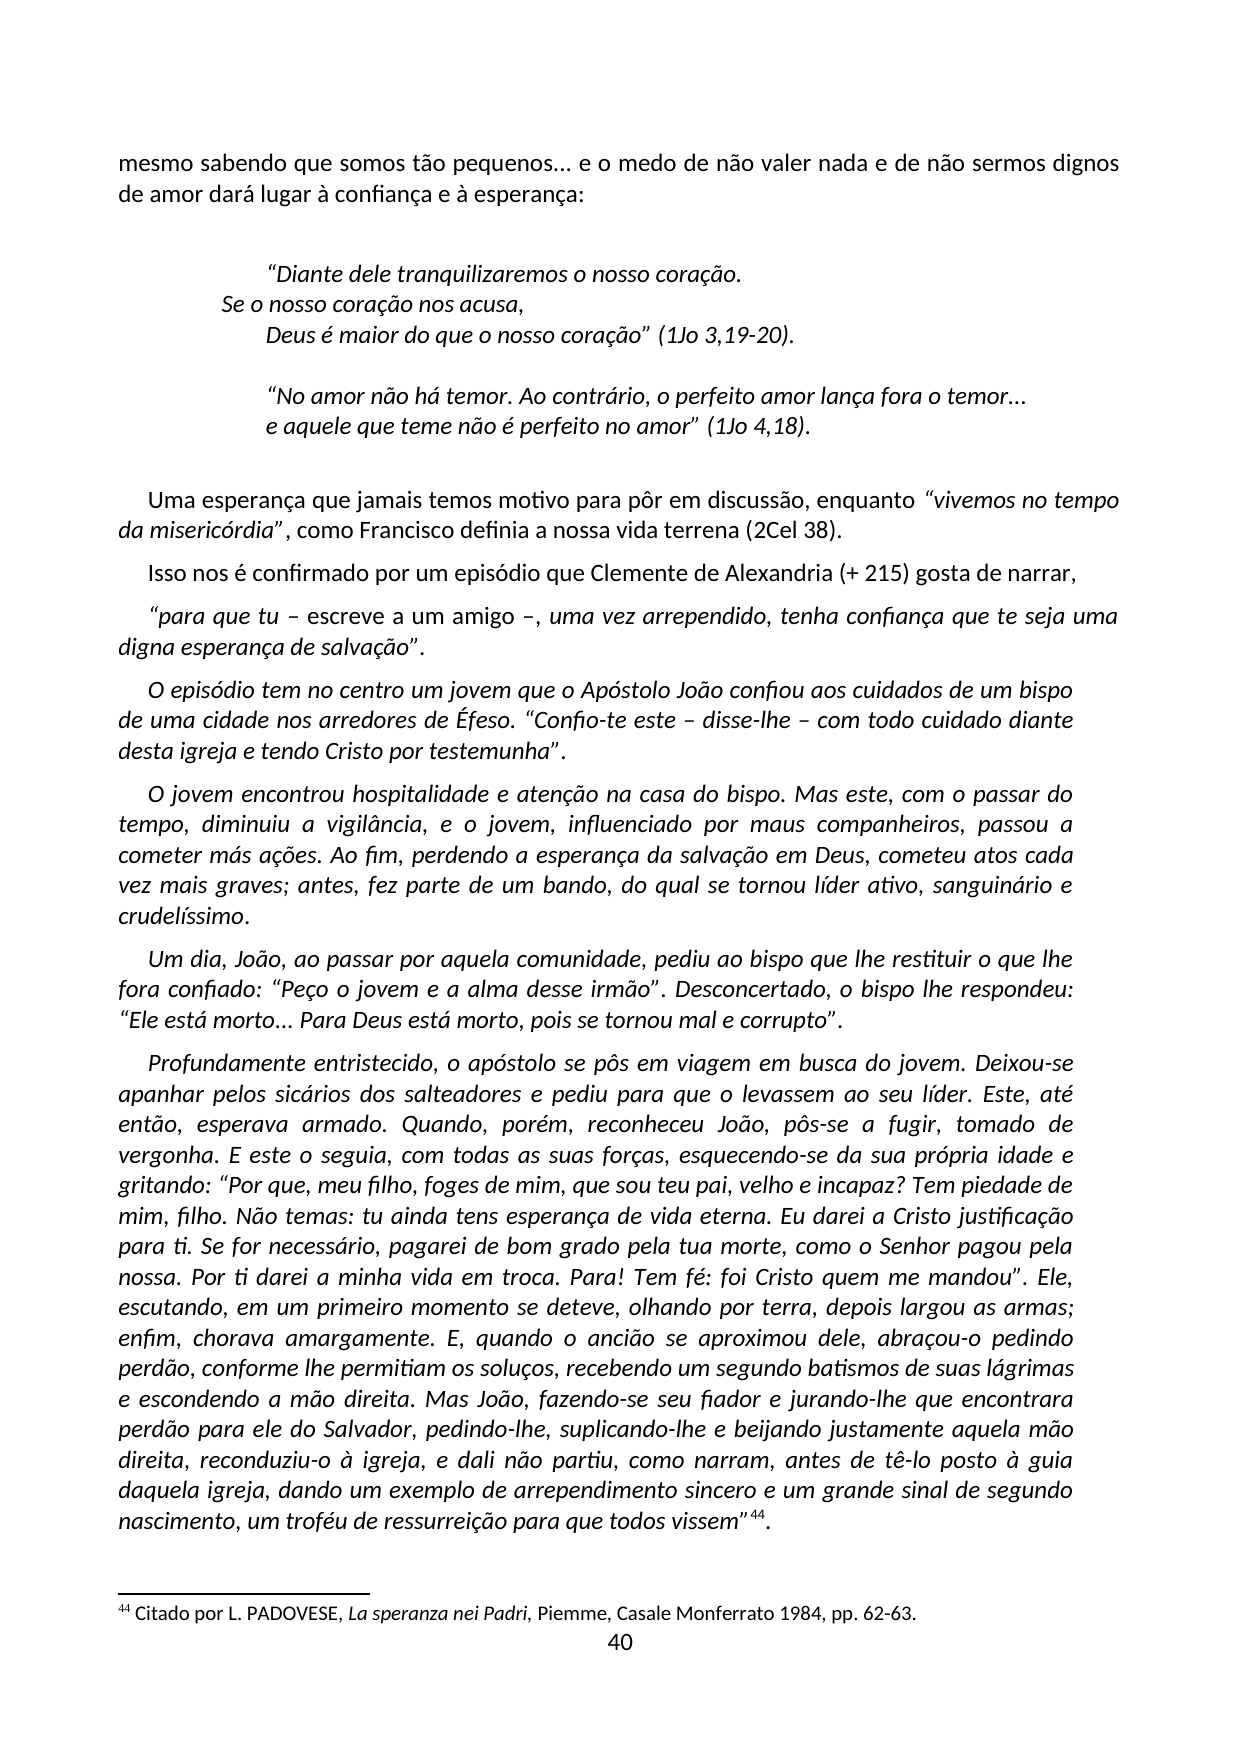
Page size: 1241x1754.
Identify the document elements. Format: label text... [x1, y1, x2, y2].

text Deus é maior do que o nosso coração” (1Jo 3,19-20). [118, 319, 1122, 349]
text Um dia, João, ao passar por aquela comunidade, pediu ao bispo que lhe restituir o que lhe fora confiado: “Peço o jovem e a alma desse irmão”. Desconcertado, o bispo lhe respondeu: “Ele está morto... Para Deus está morto, pois se tornou mal e corrupto”. [118, 943, 1078, 1035]
text O episódio tem no centro um jovem que o Apóstolo João confiou aos cuidados de um bispo de uma cidade nos arredores de Éfeso. “Confio-te este – disse-lhe – com todo cuidado diante desta igreja e tendo Cristo por testemunha”. [118, 674, 1078, 766]
text e aquele que teme não é perfeito no amor” (1Jo 4,18). [118, 410, 1122, 441]
text Isso nos é confirmado por um episódio que Clemente de Alexandria (+ 215) gosta de narrar, [118, 557, 1122, 588]
text O jovem encontrou hospitalidade e atenção na casa do bispo. Mas este, com o passar do tempo, diminuiu a vigilância, e o jovem, influenciado por maus companheiros, passou a cometer más ações. Ao fim, perdendo a esperança da salvação em Deus, cometeu atos cada vez mais graves; antes, fez parte de um bando, do qual se tornou líder ativo, sanguinário e crudelíssimo. [118, 778, 1078, 931]
text Se o nosso coração nos acusa, [192, 288, 1122, 319]
text Profundamente entristecido, o apóstolo se pôs em viagem em busca do jovem. Deixou-se apanhar pelos sicários dos salteadores e pediu para que o levassem ao seu líder. Este, até então, esperava armado. Quando, porém, reconheceu João, pôs-se a fugir, tomado de vergonha. E este o seguia, com todas as suas forças, esquecendo-se da sua própria idade e gritando: “Por que, meu filho, foges de mim, que sou teu pai, velho e incapaz? Tem piedade de mim, filho. Não temas: tu ainda tens esperança de vida eterna. Eu darei a Cristo justificação para ti. Se for necessário, pagarei de bom grado pela tua morte, como o Senhor pagou pela nossa. Por ti darei a minha vida em troca. Para! Tem fé: foi Cristo quem me mandou”. Ele, escutando, em um primeiro momento se deteve, olhando por terra, depois largou as armas; enfim, chorava amargamente. E, quando o ancião se aproximou dele, abraçou-o pedindo perdão, conforme lhe permitiam os soluços, recebendo um segundo batismos de suas lágrimas e escondendo a mão direita. Mas João, fazendo-se seu fiador e jurando-lhe que encontrara perdão para ele do Salvador, pedindo-lhe, suplicando-lhe e beijando justamente aquela mão direita, reconduziu-o à igreja, e dali não partiu, como narram, antes de tê-lo posto à guia daquela igreja, dando um exemplo de arrependimento sincero e um grande sinal de segundo nascimento, um troféu de ressurreição para que todos vissem”. [118, 1047, 1078, 1536]
text Uma esperança que jamais temos motivo para pôr em discussão, enquanto “vivemos no tempo da misericórdia”, como Francisco definia a nossa vida terrena (2Cel 38). [118, 484, 1122, 545]
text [118, 148, 1122, 209]
text “Diante dele tranquilizaremos o nosso coração. [118, 258, 1122, 288]
text “No amor não há temor. Ao contrário, o perfeito amor lança fora o temor... [118, 380, 1122, 410]
text “para que tu – escreve a um amigo –, uma vez arrependido, tenha confiança que te seja uma digna esperança de salvação”. [118, 600, 1122, 661]
